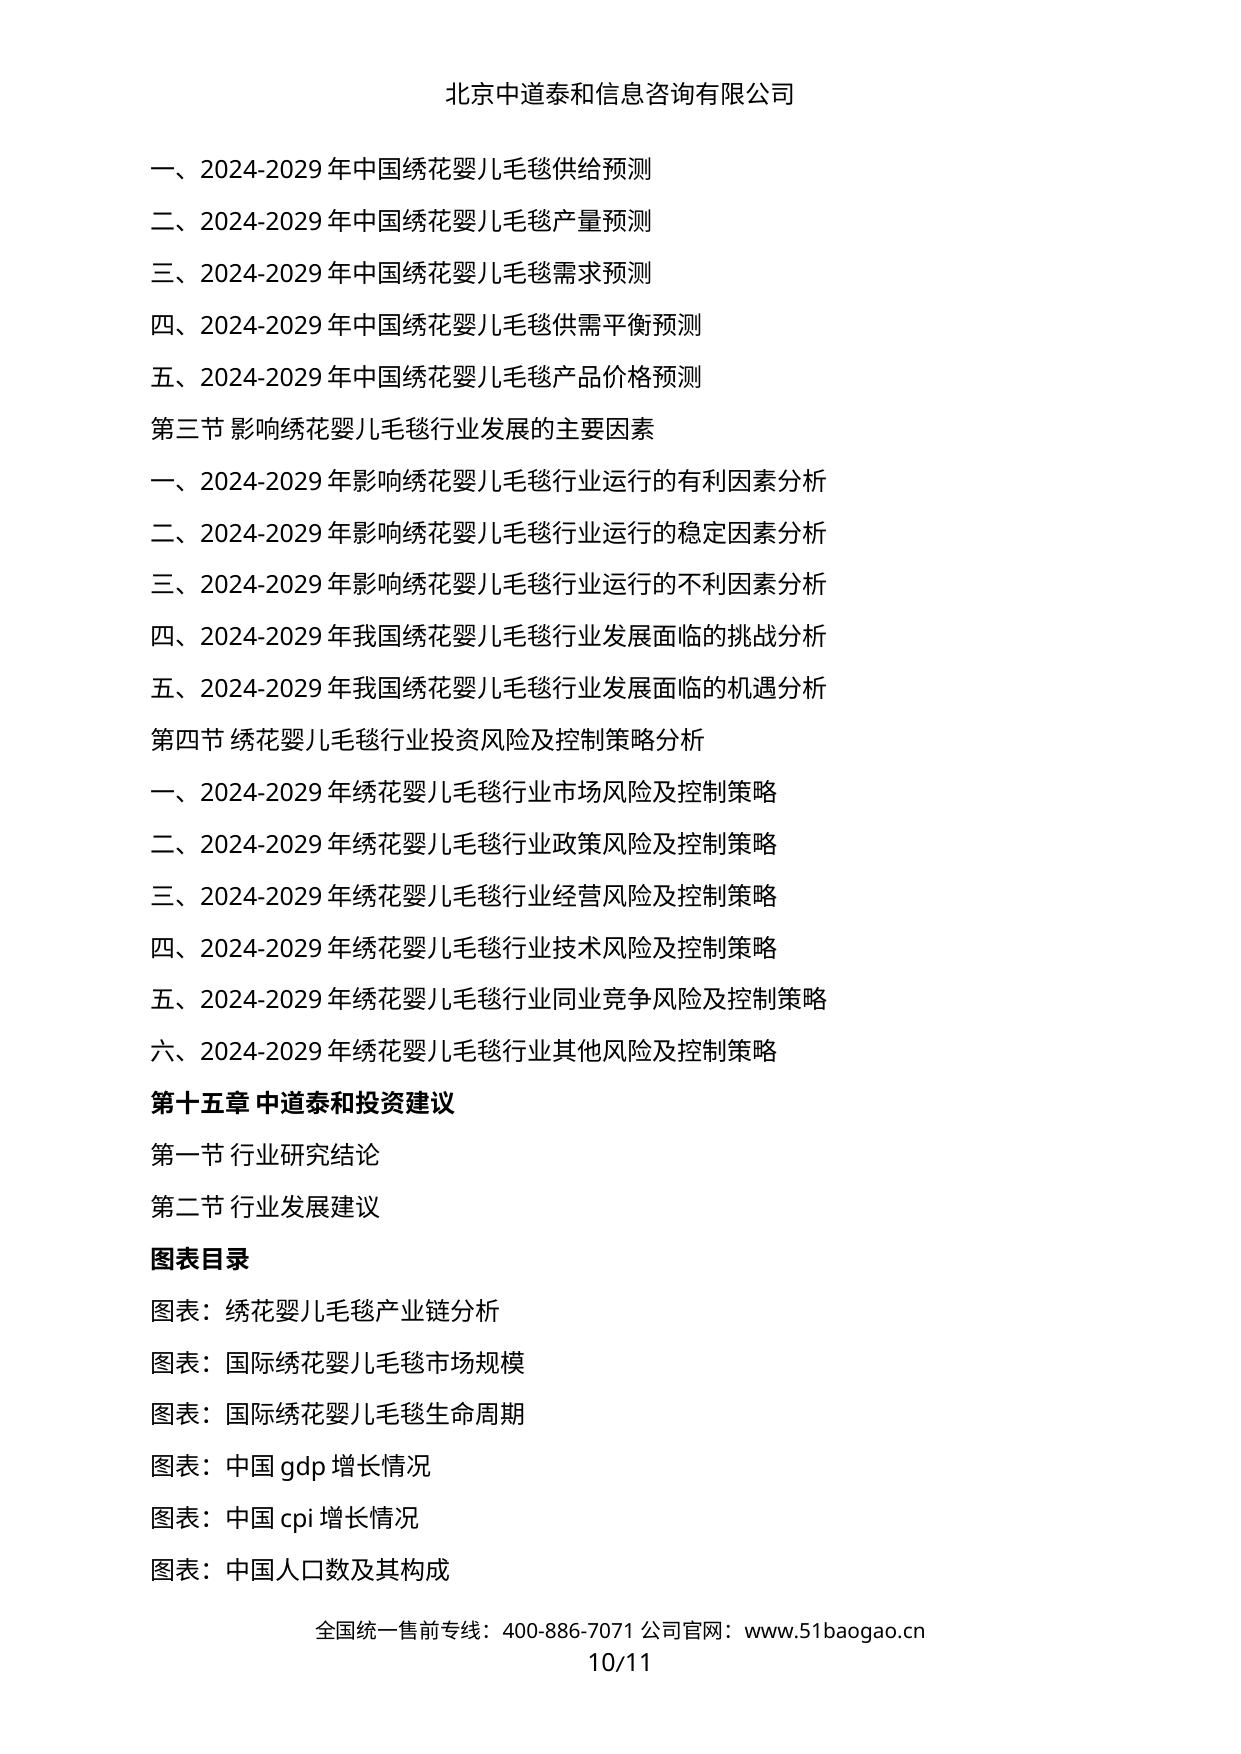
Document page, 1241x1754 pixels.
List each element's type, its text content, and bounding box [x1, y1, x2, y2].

text 第十五章 中道泰和投资建议 [150, 1084, 1090, 1120]
text 五、2024-2029年我国绣花婴儿毛毯行业发展面临的机遇分析 [150, 669, 1090, 705]
text 第三节 影响绣花婴儿毛毯行业发展的主要因素 [150, 409, 1090, 446]
text 一、2024-2029年绣花婴儿毛毯行业市场风险及控制策略 [150, 772, 1090, 809]
text 图表：国际绣花婴儿毛毯市场规模 [150, 1343, 1090, 1379]
text 图表：中国gdp增长情况 [150, 1447, 1090, 1483]
text 第四节 绣花婴儿毛毯行业投资风险及控制策略分析 [150, 721, 1090, 757]
text 四、2024-2029年我国绣花婴儿毛毯行业发展面临的挑战分析 [150, 617, 1090, 653]
text 二、2024-2029年绣花婴儿毛毯行业政策风险及控制策略 [150, 824, 1090, 861]
text 五、2024-2029年中国绣花婴儿毛毯产品价格预测 [150, 357, 1090, 394]
text 图表：中国人口数及其构成 [150, 1551, 1090, 1587]
text 图表：国际绣花婴儿毛毯生命周期 [150, 1395, 1090, 1431]
text 四、2024-2029年绣花婴儿毛毯行业技术风险及控制策略 [150, 928, 1090, 964]
text 第一节 行业研究结论 [150, 1136, 1090, 1172]
text 四、2024-2029年中国绣花婴儿毛毯供需平衡预测 [150, 306, 1090, 342]
text 三、2024-2029年影响绣花婴儿毛毯行业运行的不利因素分析 [150, 565, 1090, 601]
text 图表：绣花婴儿毛毯产业链分析 [150, 1291, 1090, 1327]
text 六、2024-2029年绣花婴儿毛毯行业其他风险及控制策略 [150, 1032, 1090, 1068]
text 二、2024-2029年中国绣花婴儿毛毯产量预测 [150, 202, 1090, 238]
text 一、2024-2029年中国绣花婴儿毛毯供给预测 [150, 150, 1090, 186]
text 一、2024-2029年影响绣花婴儿毛毯行业运行的有利因素分析 [150, 461, 1090, 497]
text 三、2024-2029年中国绣花婴儿毛毯需求预测 [150, 254, 1090, 290]
text 五、2024-2029年绣花婴儿毛毯行业同业竞争风险及控制策略 [150, 980, 1090, 1016]
text 第二节 行业发展建议 [150, 1187, 1090, 1224]
text 图表：中国cpi增长情况 [150, 1499, 1090, 1535]
text 图表目录 [150, 1239, 1090, 1276]
text 三、2024-2029年绣花婴儿毛毯行业经营风险及控制策略 [150, 876, 1090, 912]
text 二、2024-2029年影响绣花婴儿毛毯行业运行的稳定因素分析 [150, 513, 1090, 549]
